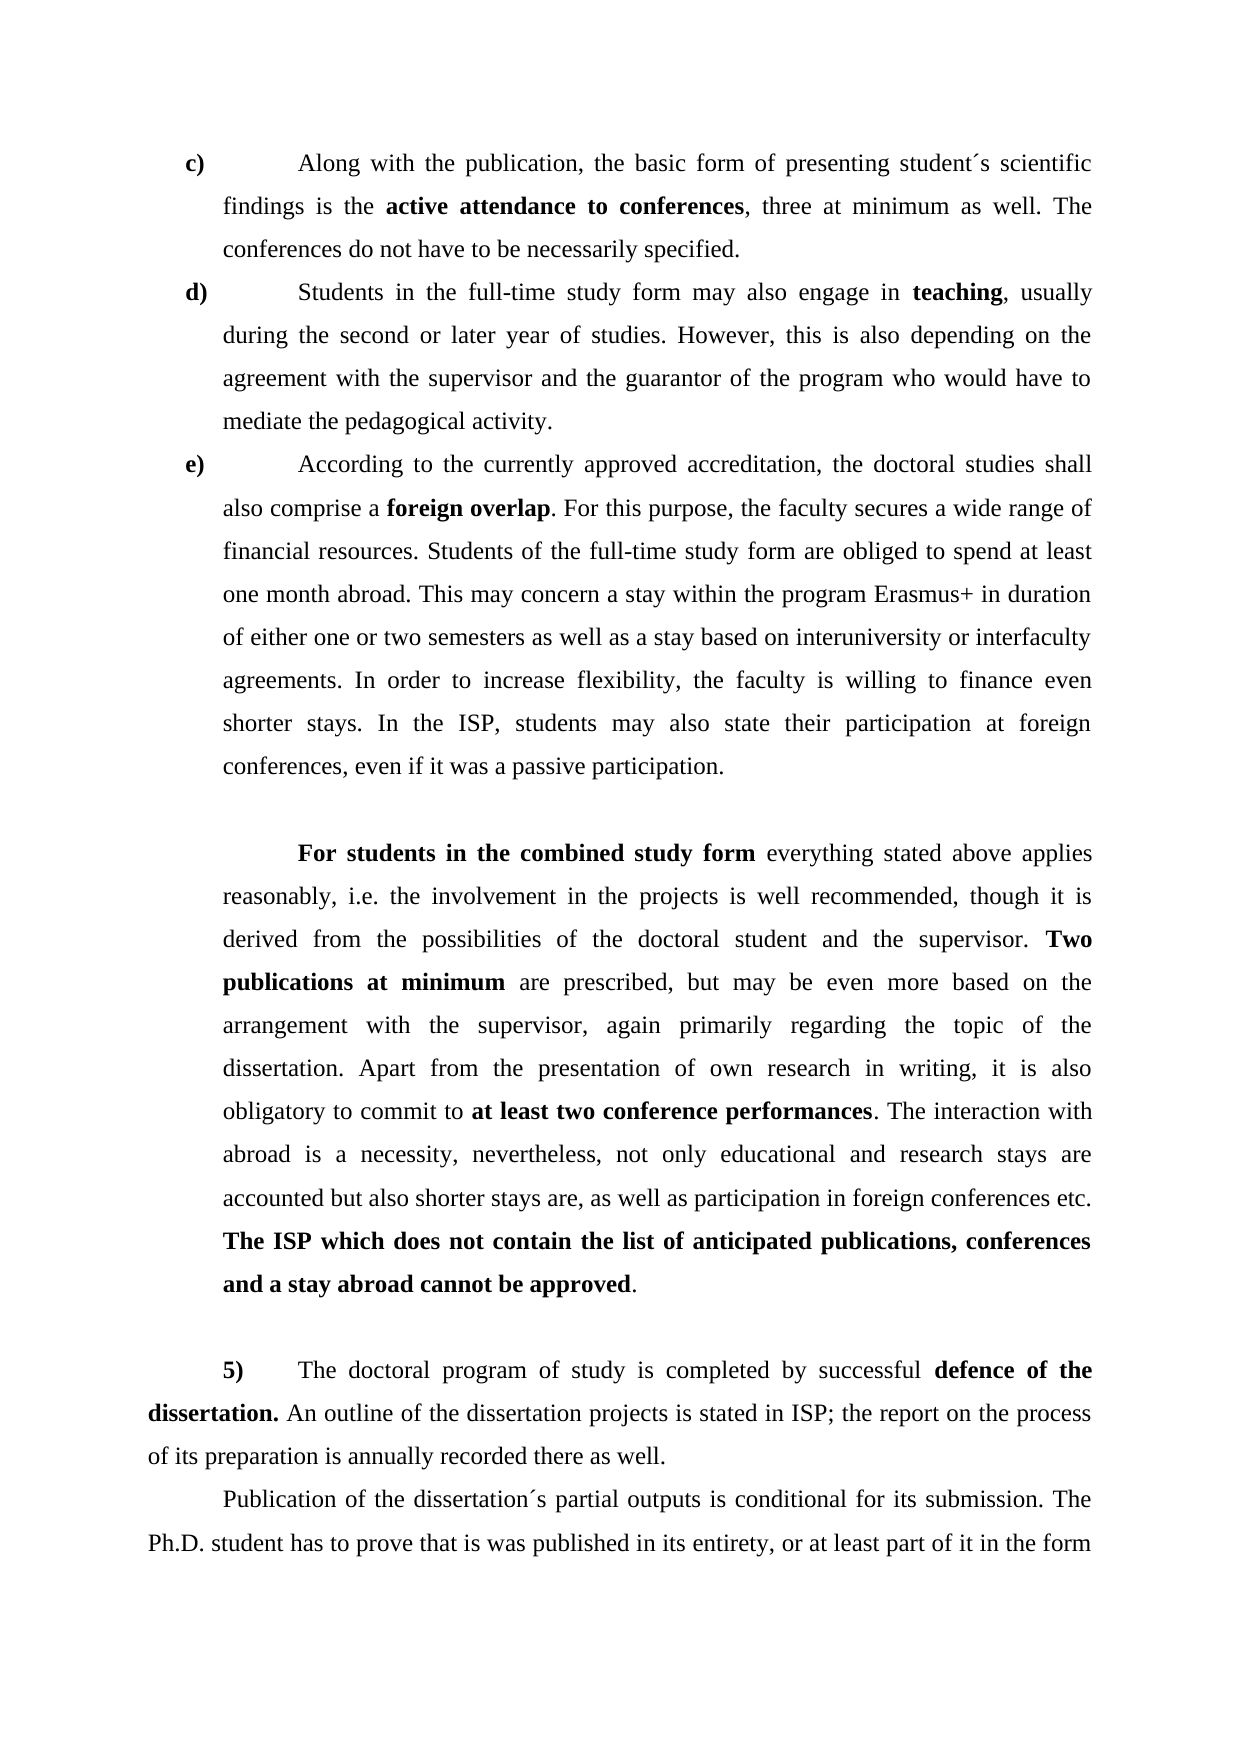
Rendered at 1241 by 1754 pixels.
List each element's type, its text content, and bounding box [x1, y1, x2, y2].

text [148, 1484, 1093, 1556]
list Along with the publication, the basic form of presenting student´s scientific findings is the active attendance to conferences, three at minimum as well. The conferences do not have to be necessarily specified. [185, 148, 1093, 263]
list According to the currently approved accreditation, the doctoral studies shall also comprise a foreign overlap. For this purpose, the faculty secures a wide range of financial resources. Students of the full-time study form are obliged to spend at least one month abroad. This may concern a stay within the program Erasmus+ in duration of either one or two semesters as well as a stay based on interuniversity or interfaculty agreements. In order to increase flexibility, the faculty is willing to finance even shorter stays. In the ISP, students may also state their participation at foreign conferences, even if it was a passive participation. [185, 449, 1093, 780]
text 5) The doctoral program of study is completed by successful defence of the dissertation. An outline of the dissertation projects is stated in ISP; the report on the process of its preparation is annually recorded there as well. [148, 1355, 1093, 1470]
list Students in the full-time study form may also engage in teaching, usually during the second or later year of studies. However, this is also depending on the agreement with the supervisor and the guarantor of the program who would have to mediate the pedagogical activity. [185, 277, 1093, 435]
list For students in the combined study form everything stated above applies reasonably, i.e. the involvement in the projects is well recommended, though it is derived from the possibilities of the doctoral student and the supervisor. Two publications at minimum are prescribed, but may be even more based on the arrangement with the supervisor, again primarily regarding the topic of the dissertation. Apart from the presentation of own research in writing, it is also obligatory to commit to at least two conference performances. The interaction with abroad is a necessity, nevertheless, not only educational and research stays are accounted but also shorter stays are, as well as participation in foreign conferences etc. The ISP which does not contain the list of anticipated publications, conferences and a stay abroad cannot be approved. [223, 838, 1093, 1298]
